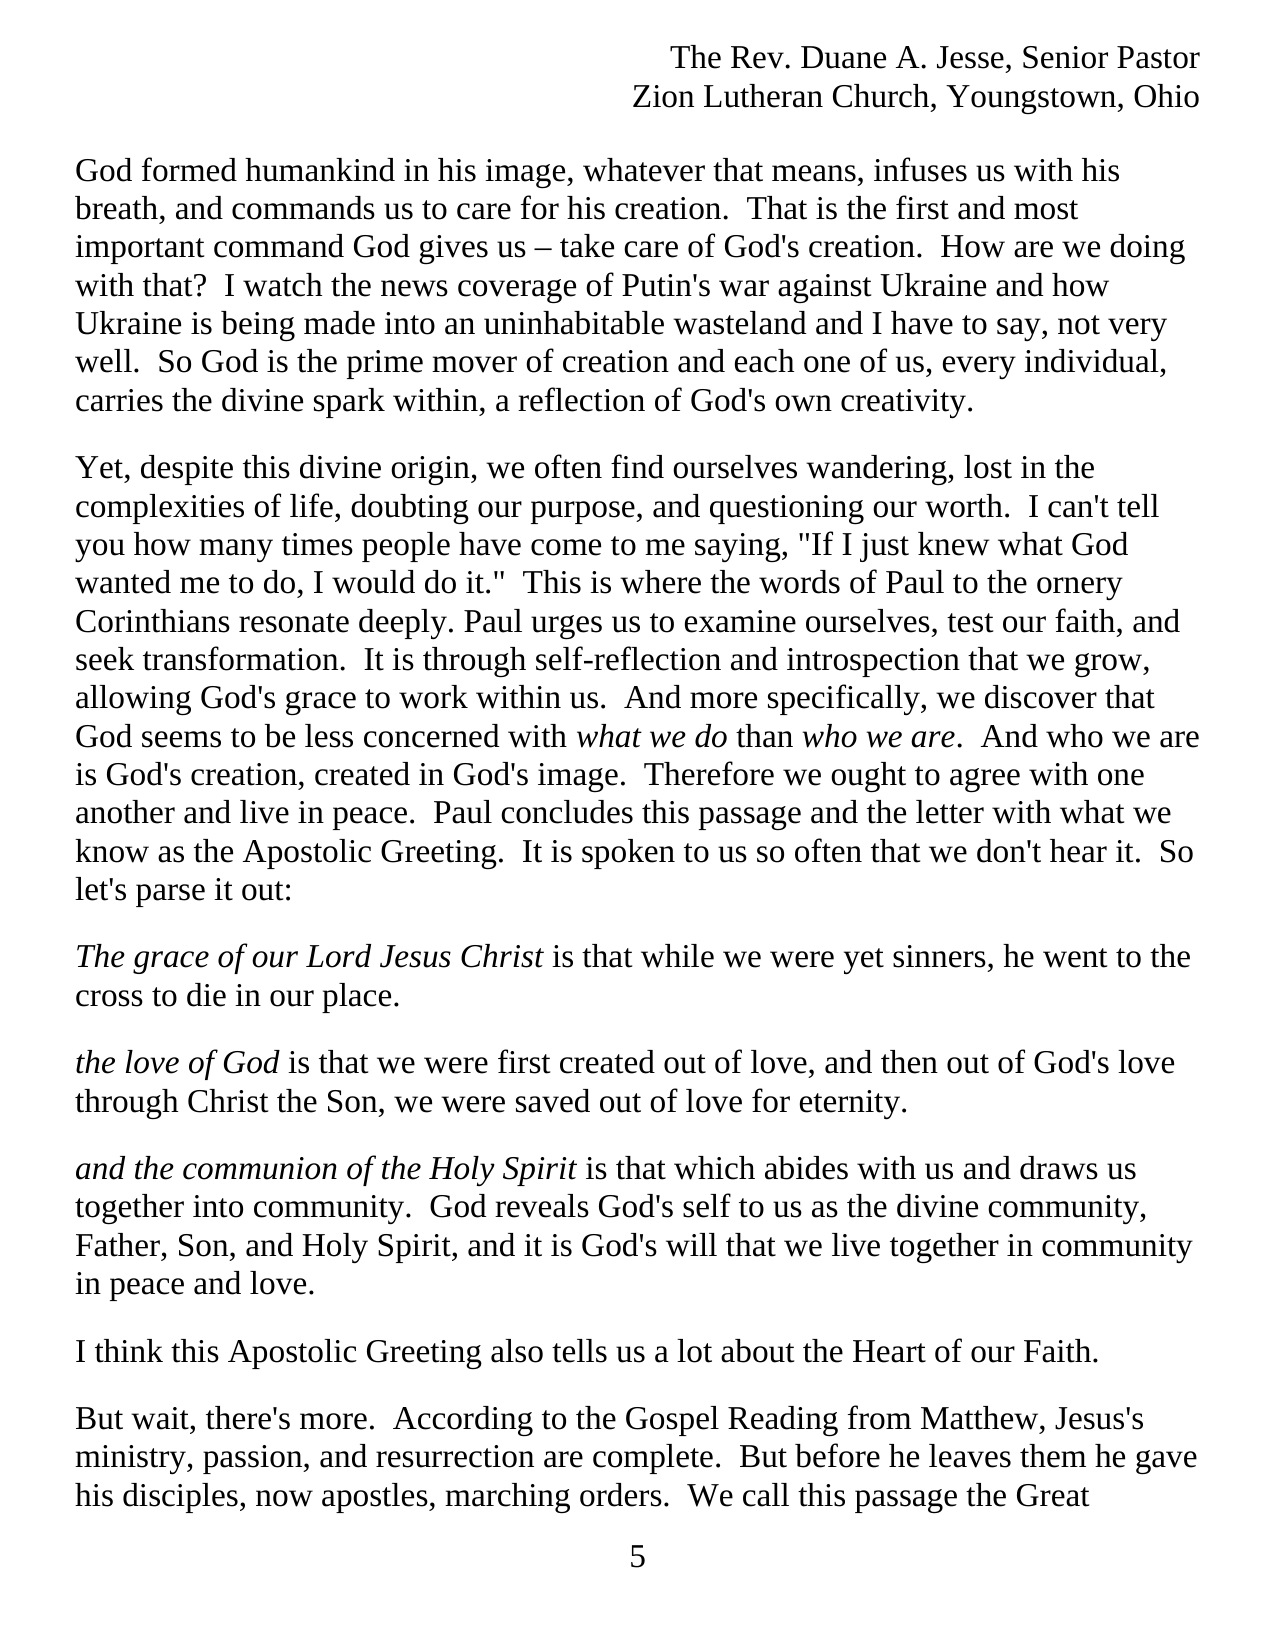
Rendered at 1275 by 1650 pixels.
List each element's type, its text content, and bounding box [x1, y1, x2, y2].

text God formed humankind in his image, whatever that means, infuses us with his breath, and commands us to care for his creation. That is the first and most important command God gives us – take care of God's creation. How are we doing with that? I watch the news coverage of Putin's war against Ukraine and how Ukraine is being made into an uninhabitable wasteland and I have to say, not very well. So God is the prime mover of creation and each one of us, every individual, carries the divine spark within, a reflection of God's own creativity. [75, 150, 1200, 418]
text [75, 1398, 1200, 1513]
text and the communion of the Holy Spirit is that which abides with us and draws us together into community. God reveals God's self to us as the divine community, Father, Son, and Holy Spirit, and it is God's will that we live together in community in peace and love. [75, 1148, 1200, 1302]
text the love of God is that we were first created out of love, and then out of God's love through Christ the Son, we were saved out of love for eternity. [75, 1042, 1200, 1119]
text I think this Apostolic Greeting also tells us a lot about the Heart of our Faith. [75, 1331, 1200, 1369]
text Yet, despite this divine origin, we often find ourselves wandering, lost in the complexities of life, doubting our purpose, and questioning our worth. I can't tell you how many times people have come to me saying, "If I just knew what God wanted me to do, I would do it." This is where the words of Paul to the ornery Corinthians resonate deeply. Paul urges us to examine ourselves, test our faith, and seek transformation. It is through self-reflection and introspection that we grow, allowing God's grace to work within us. And more specifically, we discover that God seems to be less concerned with what we do than who we are. And who we are is God's creation, created in God's image. Therefore we ought to agree with one another and live in peace. Paul concludes this passage and the letter with what we know as the Apostolic Greeting. It is spoken to us so often that we don't hear it. So let's parse it out: [75, 447, 1200, 907]
text The grace of our Lord Jesus Christ is that while we were yet sinners, he went to the cross to die in our place. [75, 937, 1200, 1013]
